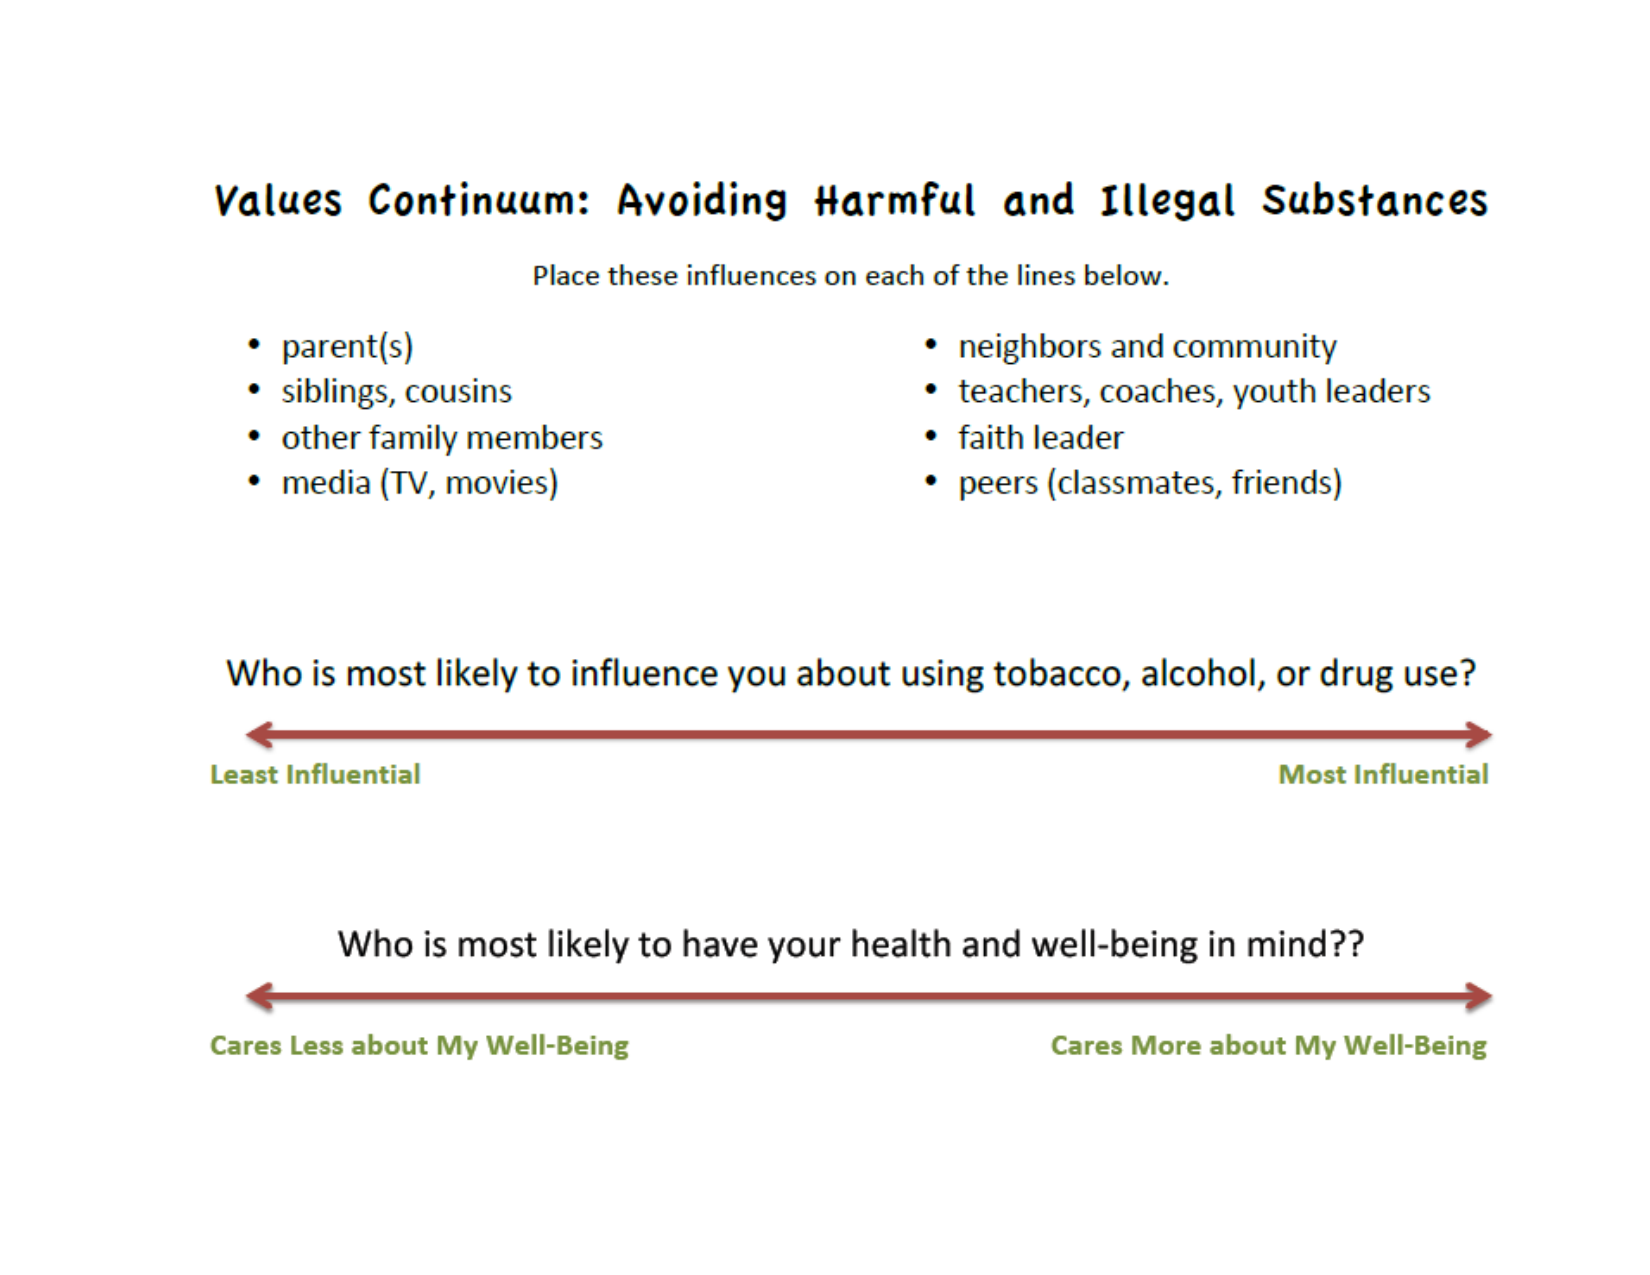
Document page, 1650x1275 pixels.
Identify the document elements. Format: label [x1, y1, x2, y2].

picture [150, 150, 1540, 1125]
